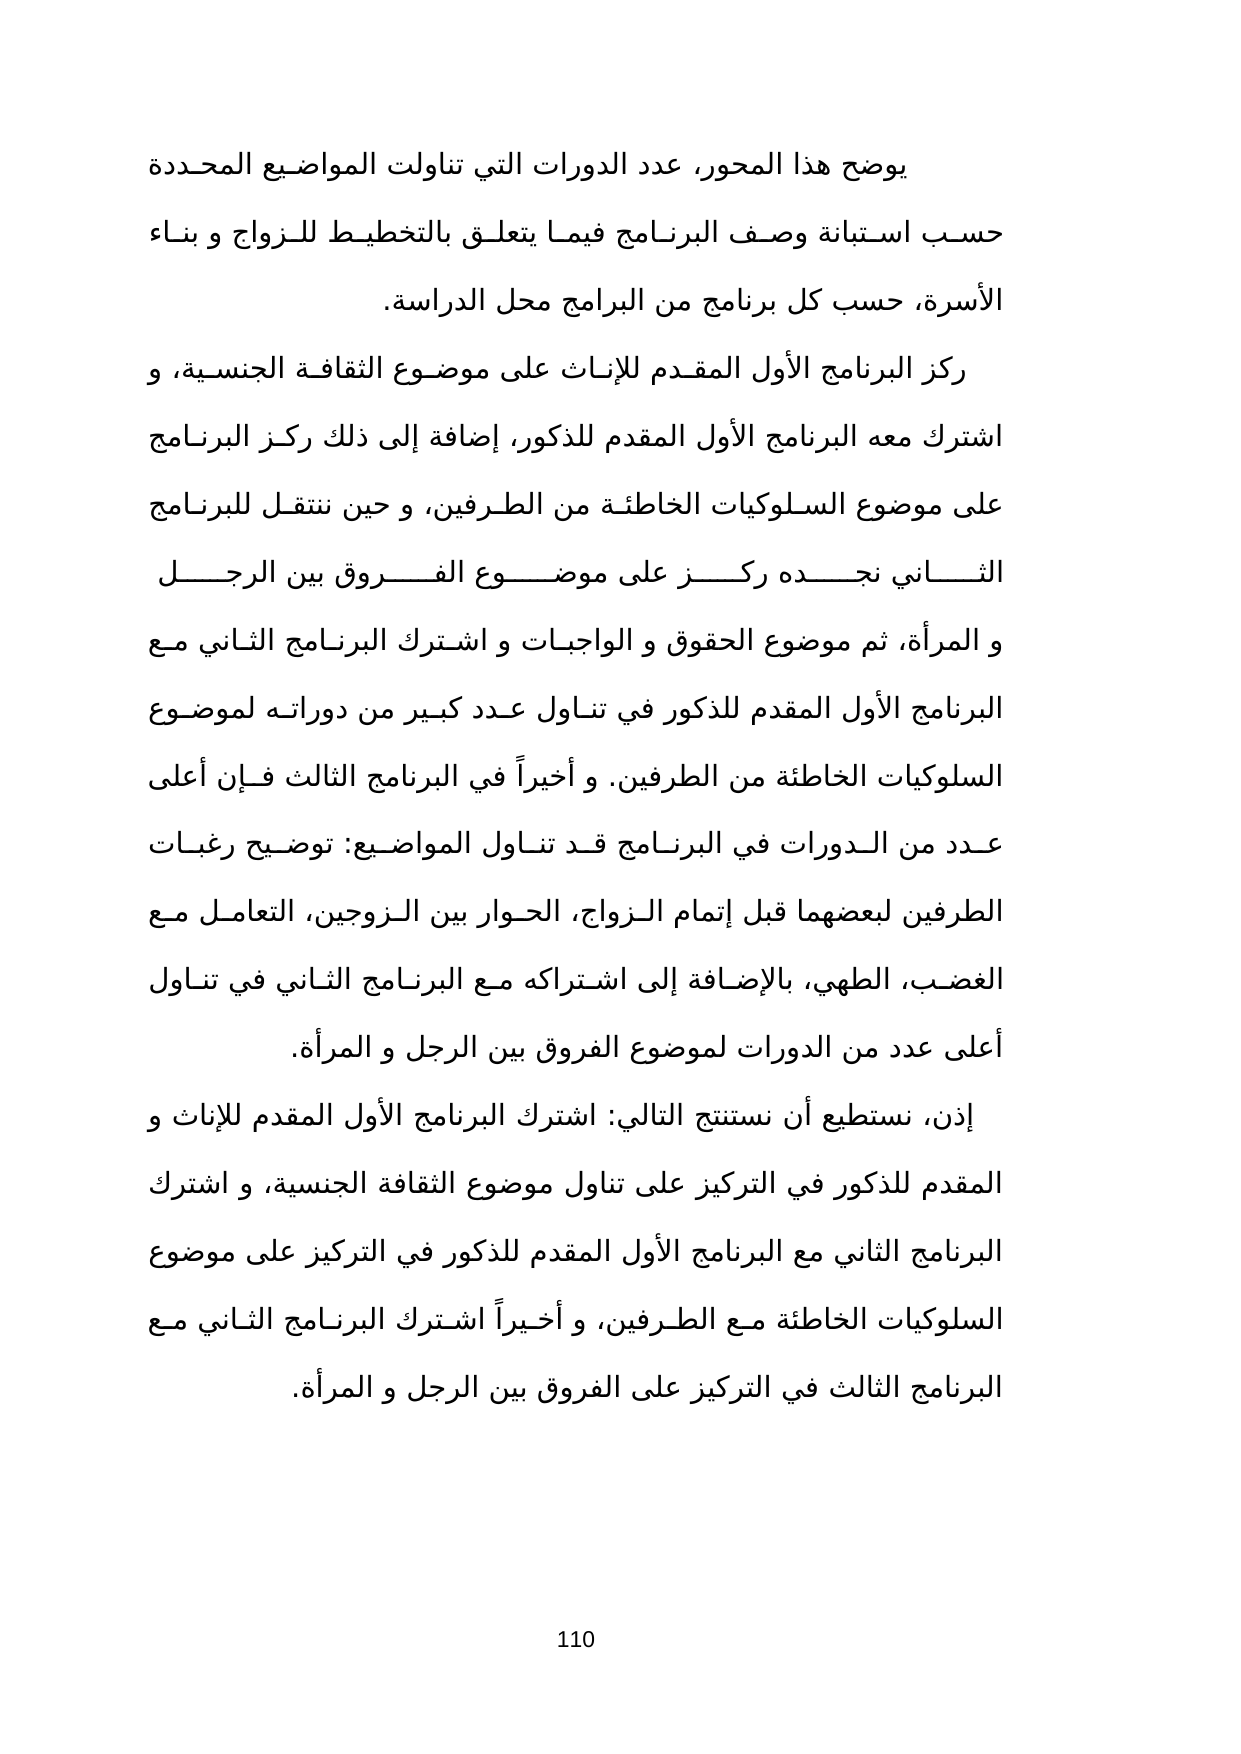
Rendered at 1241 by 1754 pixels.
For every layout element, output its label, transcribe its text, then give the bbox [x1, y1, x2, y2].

text ركز البرنامج الأول المقدم للإناث على موضوع الثقافة الجنسية، و اشترك معه البرنامج الأول المقدم للذكور، إضافة إلى ذلك ركز البرنامج على موضوع السلوكيات الخاطئة من الطرفين، و حين ننتقل للبرنامج الثاني نجده ركز على موضوع الفروق بين الرجل و المرأة، ثم موضوع الحقوق و الواجبات و اشترك البرنامج الثاني مع البرنامج الأول المقدم للذكور في تناول عدد كبير من دوراته لموضوع السلوكيات الخاطئة من الطرفين. و أخيراً في البرنامج الثالث فإن أعلى عدد من الدورات في البرنامج قد تناول المواضيع: توضيح رغبات الطرفين لبعضهما قبل إتمام الزواج، الحوار بين الزوجين، التعامل مع الغضب، الطهي، بالإضافة إلى اشتراكه مع البرنامج الثاني في تناول أعلى عدد من الدورات لموضوع الفروق بين الرجل و المرأة. [148, 351, 1004, 1064]
text يوضح هذا المحور، عدد الدورات التي تناولت المواضيع المحددة حسب استبانة وصف البرنامج فيما يتعلق بالتخطيط للزواج و بناء الأسرة، حسب كل برنامج من البرامج محل الدراسة. [148, 148, 1004, 317]
text إذن، نستطيع أن نستنتج التالي: اشترك البرنامج الأول المقدم للإناث و المقدم للذكور في التركيز على تناول موضوع الثقافة الجنسية، و اشترك البرنامج الثاني مع البرنامج الأول المقدم للذكور في التركيز على موضوع السلوكيات الخاطئة مع الطرفين، و أخيراً اشترك البرنامج الثاني مع البرنامج الثالث في التركيز على الفروق بين الرجل و المرأة. [148, 1098, 1004, 1404]
